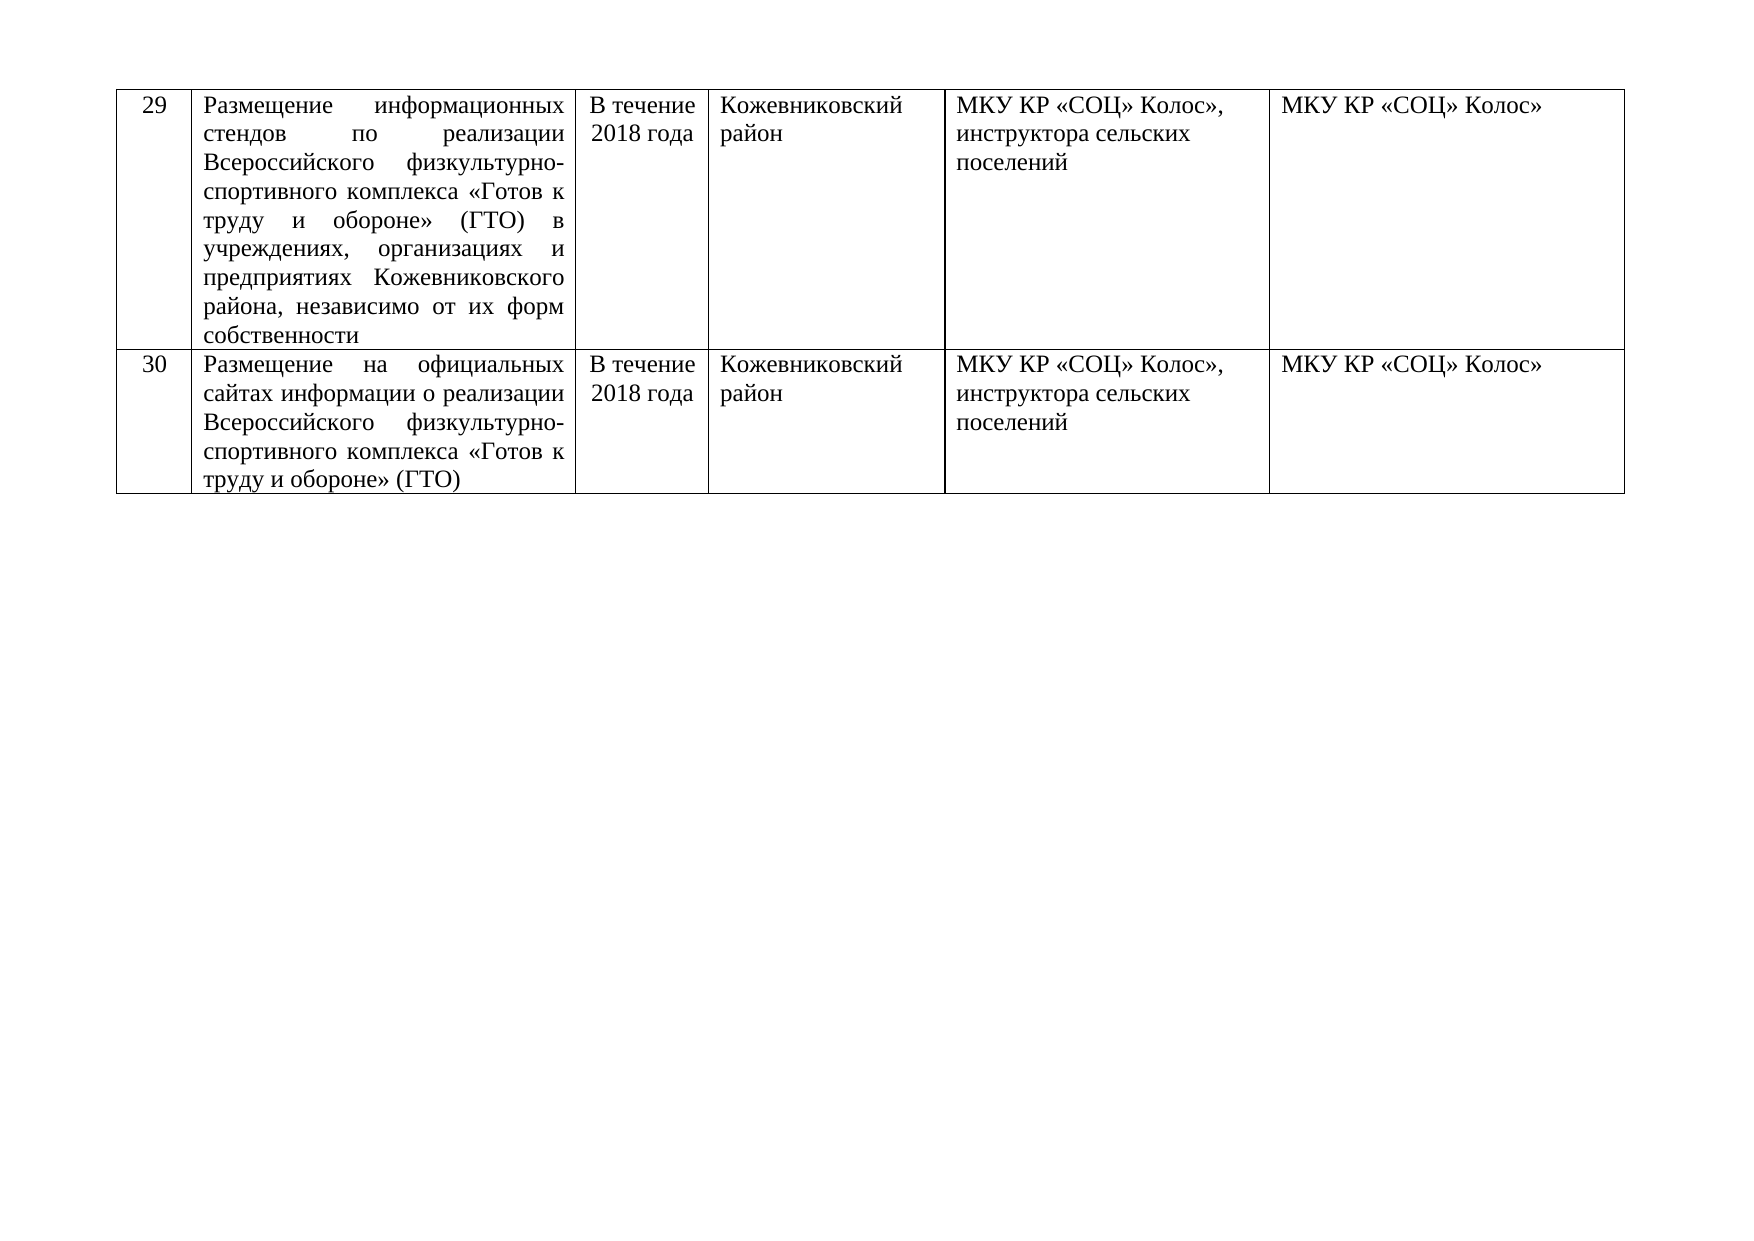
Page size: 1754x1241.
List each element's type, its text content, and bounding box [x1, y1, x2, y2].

table_cell Размещение на официальных сайтах информации о реализации Всероссийского физкультурно-спортивного комплекса «Готов к труду и обороне» (ГТО) [192, 350, 575, 493]
table_cell 30 [117, 350, 191, 493]
table_cell Размещение информационных стендов по реализации Всероссийского физкультурно-спортивного комплекса «Готов к труду и обороне» (ГТО) в учреждениях, организациях и предприятиях Кожевниковского района, независимо от их форм собственности [192, 90, 575, 348]
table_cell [946, 90, 1269, 348]
table_cell МКУ КР «СОЦ» Колос» [1270, 90, 1624, 348]
table_cell МКУ КР «СОЦ» Колос» [1270, 350, 1624, 493]
table_cell Кожевниковский район [709, 350, 944, 493]
table_cell МКУ КР «СОЦ» Колос», инструктора сельских поселений [946, 350, 1269, 493]
table_cell В течение 2018 года [576, 350, 708, 493]
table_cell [709, 90, 944, 348]
table_cell 29 [117, 90, 191, 348]
table_cell В течение 2018 года [576, 90, 708, 348]
